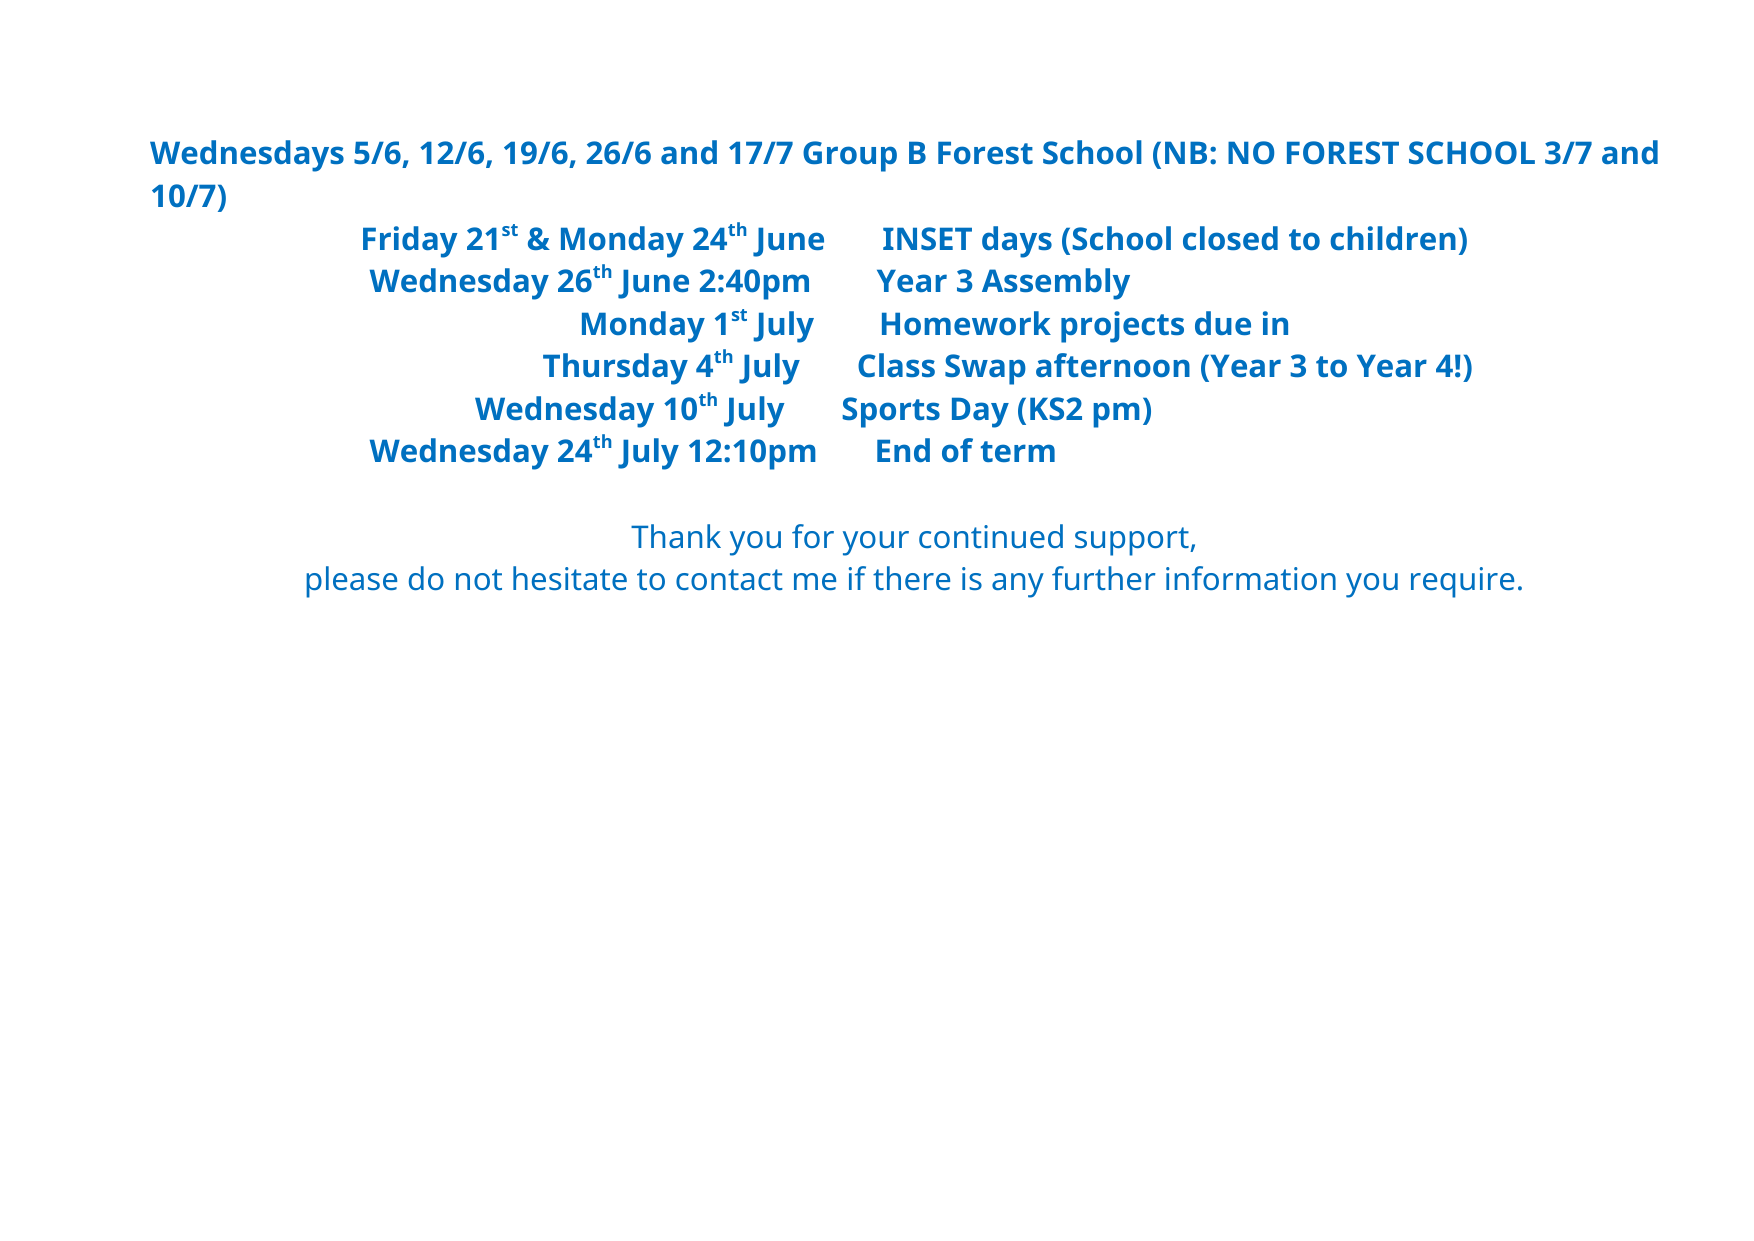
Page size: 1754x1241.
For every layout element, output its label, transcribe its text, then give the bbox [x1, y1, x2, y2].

text Thank you for your continued support, [150, 515, 1679, 557]
text Wednesday 26th June 2:40pm Year 3 Assembly [150, 259, 1679, 302]
text please do not hesitate to contact me if there is any further information you require. [150, 557, 1679, 600]
text Monday 1st July Homework projects due in [150, 302, 1679, 344]
text Wednesday 10th July Sports Day (KS2 pm) [150, 387, 1679, 429]
text Friday 21st & Monday 24th June INSET days (School closed to children) [150, 216, 1679, 259]
text Wednesday 24th July 12:10pm End of term [150, 429, 1679, 472]
text Thursday 4th July Class Swap afternoon (Year 3 to Year 4!) [150, 344, 1679, 387]
text Wednesdays 5/6, 12/6, 19/6, 26/6 and 17/7 Group B Forest School (NB: NO FOREST SCHOOL 3/7 and 10/7) [150, 131, 1679, 216]
